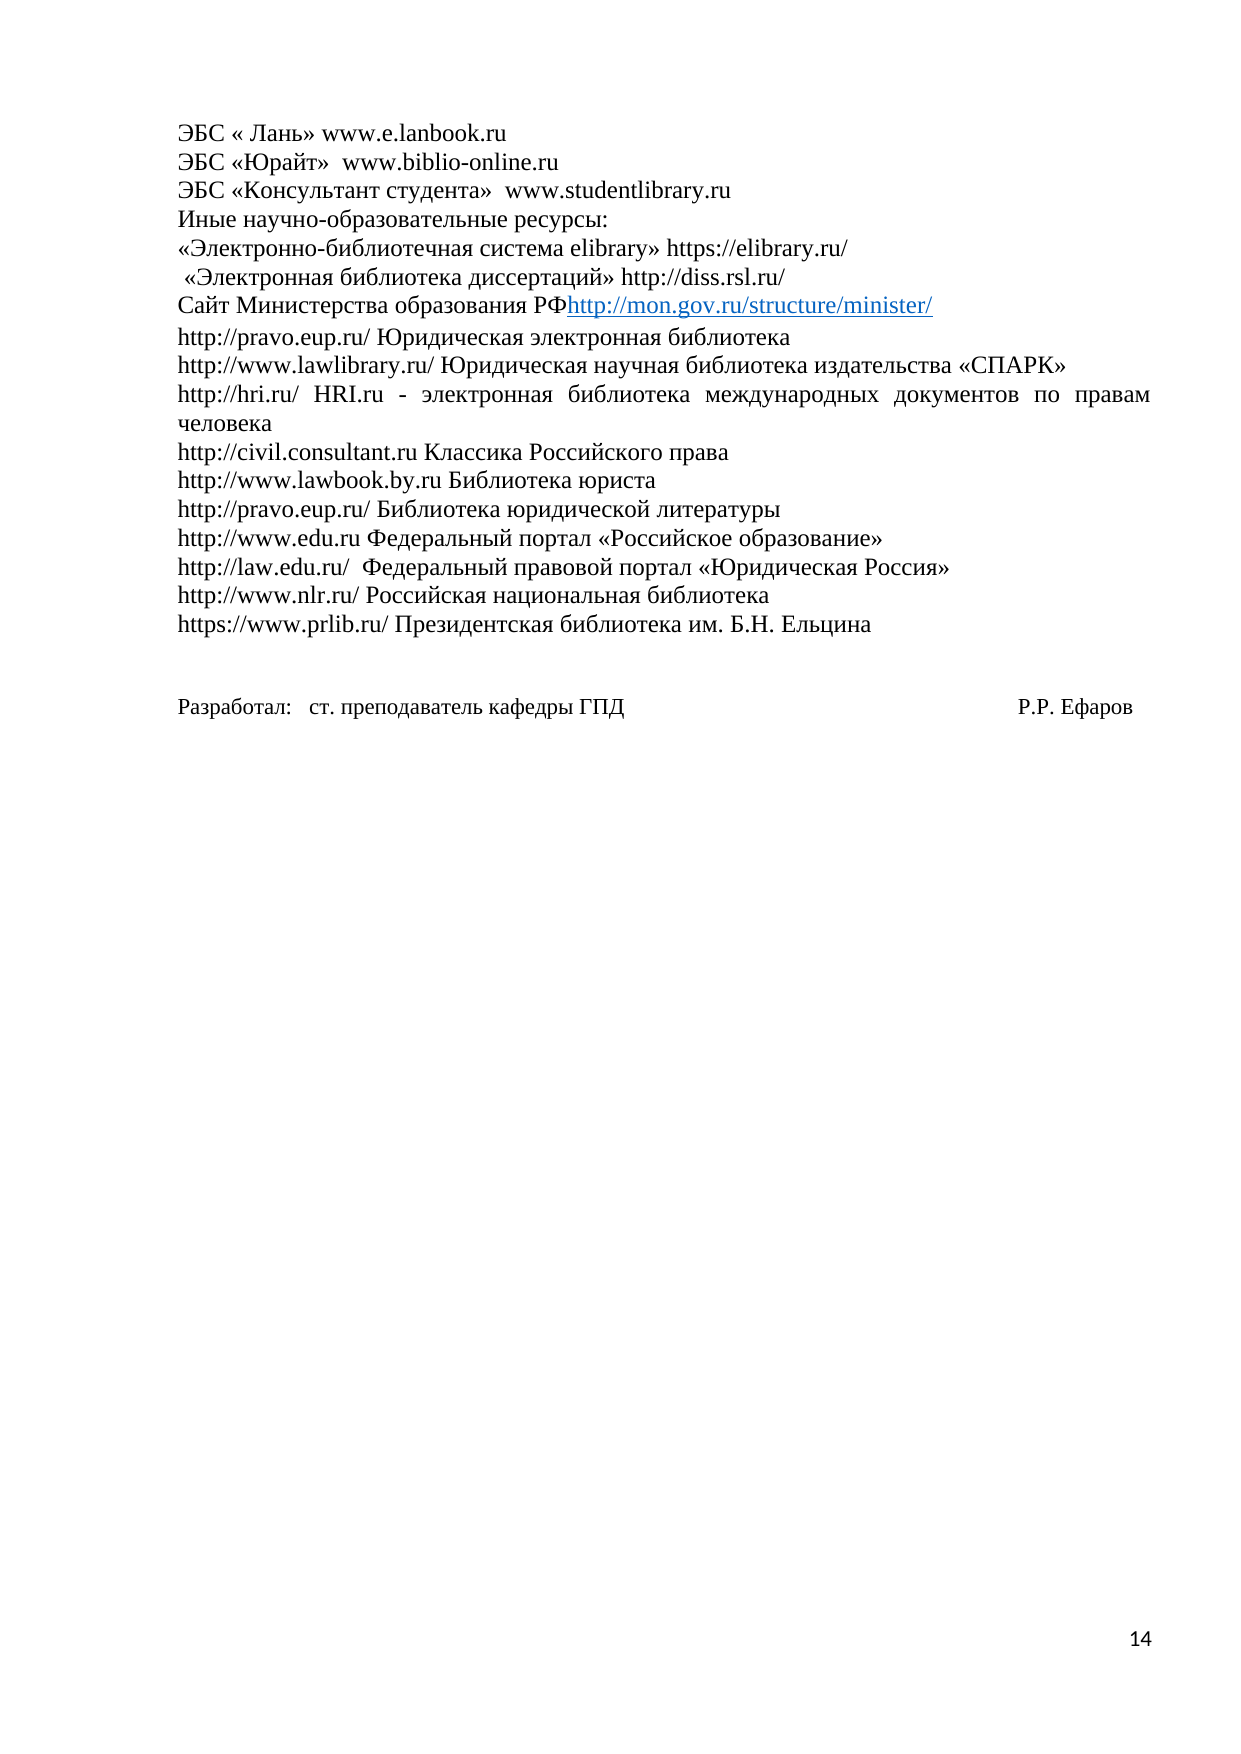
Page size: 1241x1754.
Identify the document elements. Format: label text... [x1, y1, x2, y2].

text Иные научно-образовательные ресурсы: [177, 204, 1152, 233]
text http://pravo.eup.ru/ Библиотека юридической литературы [177, 494, 1152, 523]
text http://pravo.eup.ru/ Юридическая электронная библиотека [177, 322, 1152, 350]
text https://www.prlib.ru/ Президентская библиотека им. Б.Н. Ельцина [177, 609, 1152, 638]
text «Электронно-библиотечная система elibrary» https://elibrary.ru/ [177, 233, 1240, 262]
text http://www.edu.ru Федеральный портал «Российское образование» [177, 523, 1152, 552]
text Разработал: ст. преподаватель кафедры ГПД Р.Р. Ефаров [177, 693, 1181, 719]
text http://www.lawbook.by.ru Библиотека юриста [177, 465, 1152, 494]
text ЭБС « Лань» www.e.lanbook.ru [177, 118, 1240, 147]
text http://www.lawlibrary.ru/ Юридическая научная библиотека издательства «СПАРК» [177, 350, 1152, 379]
text ЭБС «Юрайт» www.biblio-online.ru [177, 147, 1240, 176]
text ЭБС «Консультант студента» www.studentlibrary.ru [177, 176, 1240, 204]
text «Электронная библиотека диссертаций» http://diss.rsl.ru/ [177, 262, 1240, 291]
text http://civil.consultant.ru Классика Российского права [177, 437, 1152, 465]
text http://www.nlr.ru/ Российская национальная библиотека [177, 580, 1152, 609]
text http://hri.ru/ HRI.ru - электронная библиотека международных документов по правам человека [177, 379, 1152, 437]
text Сайт Министерства образования РФhttp://mon.gov.ru/structure/minister/ [177, 291, 1152, 319]
text http://law.edu.ru/ Федеральный правовой портал «Юридическая Россия» [177, 552, 1152, 580]
